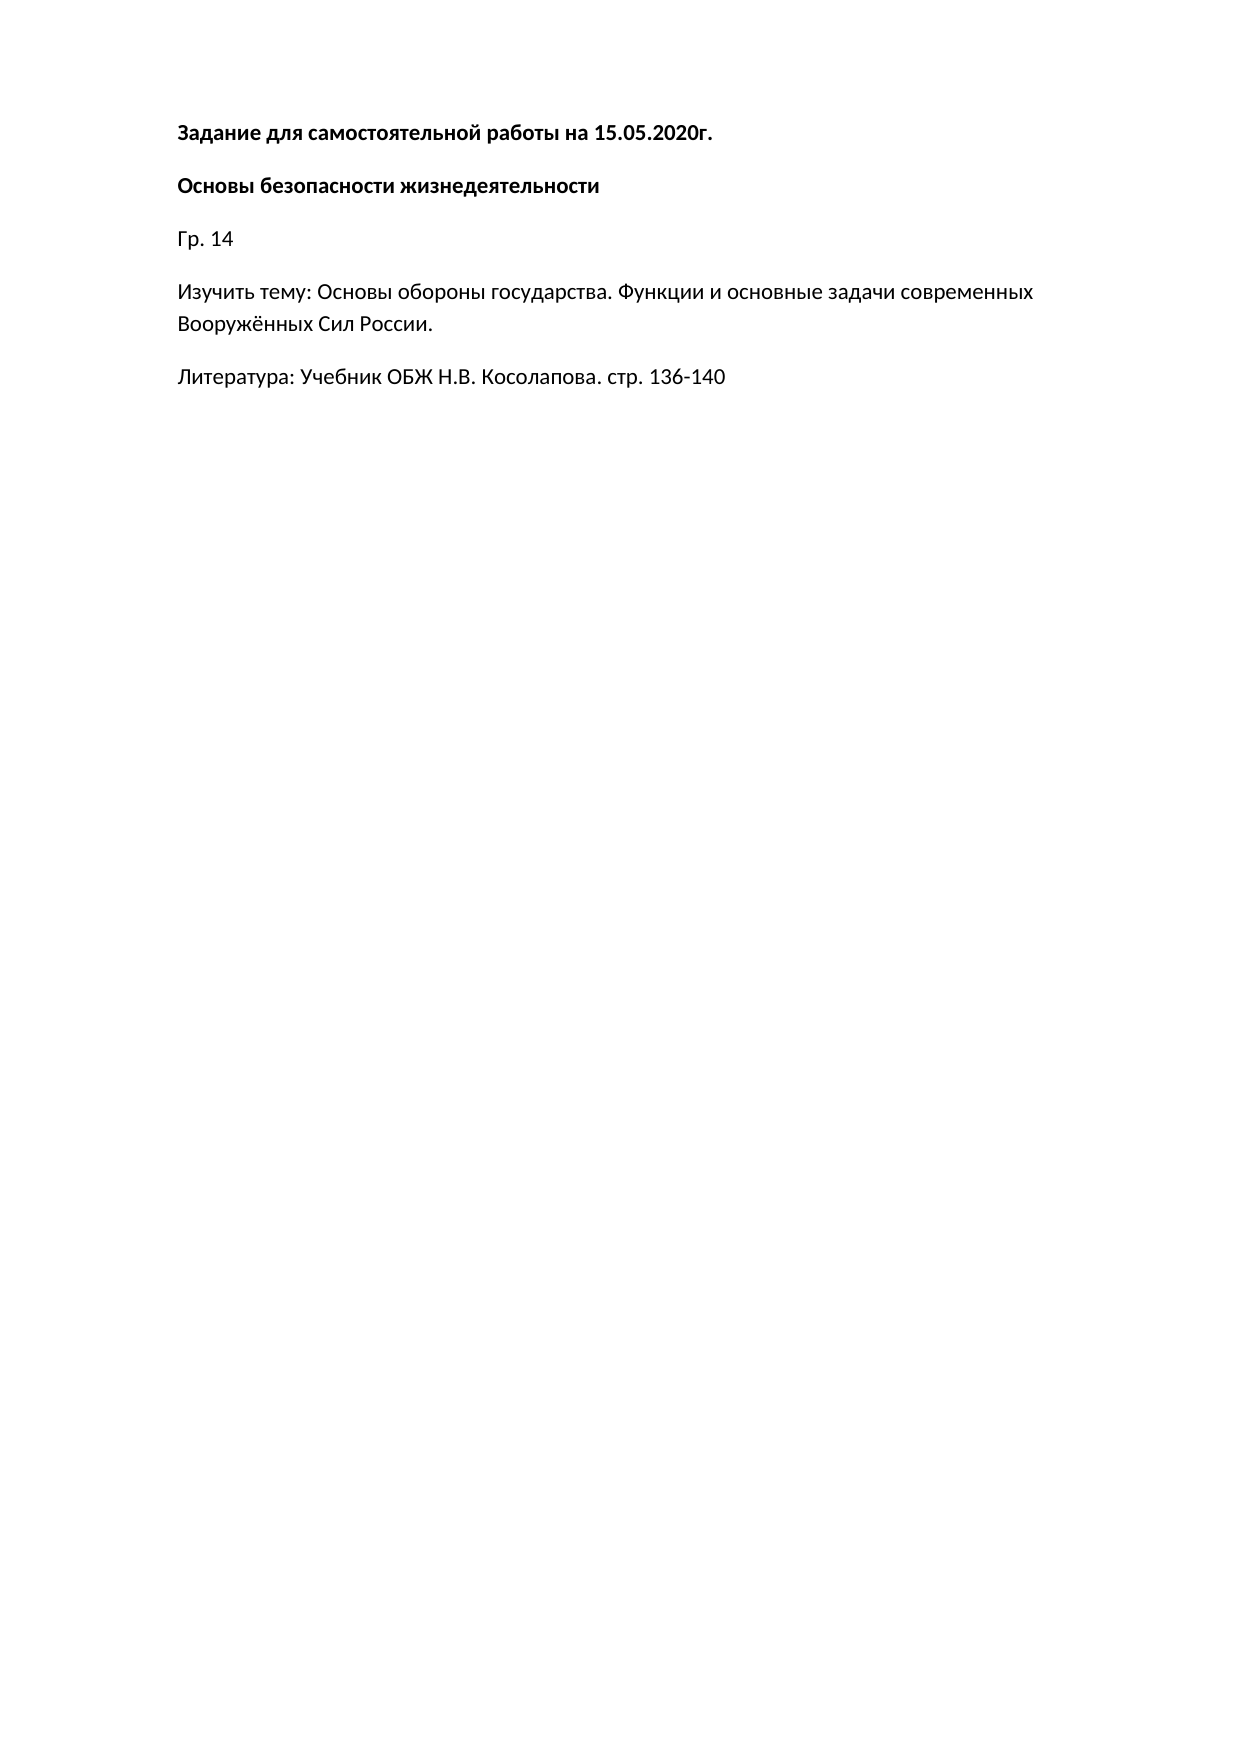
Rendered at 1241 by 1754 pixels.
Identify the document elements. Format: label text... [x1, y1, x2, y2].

text Основы безопасности жизнедеятельности [177, 171, 1152, 199]
text Изучить тему: Основы обороны государства. Функции и основные задачи современных Вооружённых Сил России. [177, 277, 1152, 337]
text Литература: Учебник ОБЖ Н.В. Косолапова. стр. 136-140 [177, 362, 1152, 390]
text Гр. 14 [177, 224, 1152, 252]
text Задание для самостоятельной работы на 15.05.2020г. [177, 118, 1152, 146]
